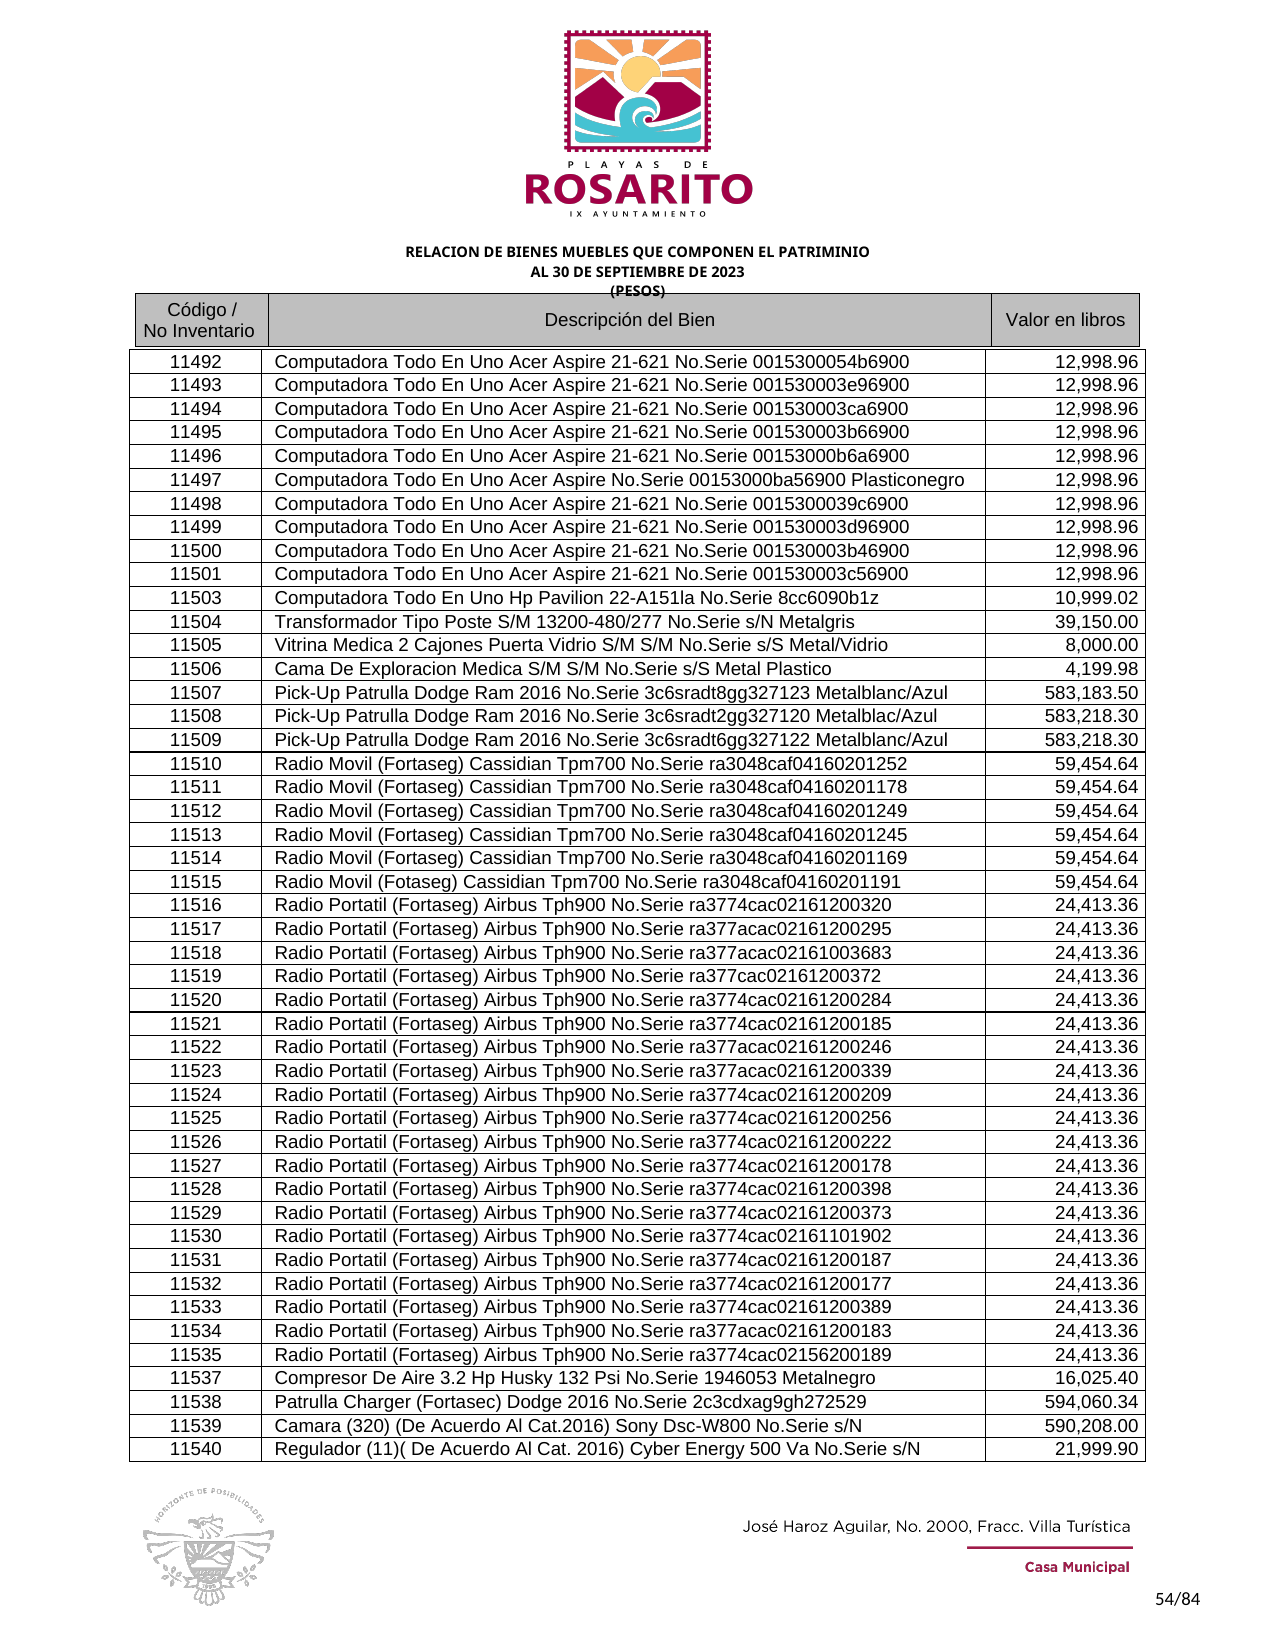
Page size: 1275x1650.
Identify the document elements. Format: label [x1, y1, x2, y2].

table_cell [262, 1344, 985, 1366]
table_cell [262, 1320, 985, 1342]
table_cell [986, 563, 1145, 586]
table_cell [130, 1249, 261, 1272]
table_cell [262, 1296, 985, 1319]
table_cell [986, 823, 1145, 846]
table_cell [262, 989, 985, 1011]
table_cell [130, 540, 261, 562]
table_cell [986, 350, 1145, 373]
picture [137, 1482, 1138, 1611]
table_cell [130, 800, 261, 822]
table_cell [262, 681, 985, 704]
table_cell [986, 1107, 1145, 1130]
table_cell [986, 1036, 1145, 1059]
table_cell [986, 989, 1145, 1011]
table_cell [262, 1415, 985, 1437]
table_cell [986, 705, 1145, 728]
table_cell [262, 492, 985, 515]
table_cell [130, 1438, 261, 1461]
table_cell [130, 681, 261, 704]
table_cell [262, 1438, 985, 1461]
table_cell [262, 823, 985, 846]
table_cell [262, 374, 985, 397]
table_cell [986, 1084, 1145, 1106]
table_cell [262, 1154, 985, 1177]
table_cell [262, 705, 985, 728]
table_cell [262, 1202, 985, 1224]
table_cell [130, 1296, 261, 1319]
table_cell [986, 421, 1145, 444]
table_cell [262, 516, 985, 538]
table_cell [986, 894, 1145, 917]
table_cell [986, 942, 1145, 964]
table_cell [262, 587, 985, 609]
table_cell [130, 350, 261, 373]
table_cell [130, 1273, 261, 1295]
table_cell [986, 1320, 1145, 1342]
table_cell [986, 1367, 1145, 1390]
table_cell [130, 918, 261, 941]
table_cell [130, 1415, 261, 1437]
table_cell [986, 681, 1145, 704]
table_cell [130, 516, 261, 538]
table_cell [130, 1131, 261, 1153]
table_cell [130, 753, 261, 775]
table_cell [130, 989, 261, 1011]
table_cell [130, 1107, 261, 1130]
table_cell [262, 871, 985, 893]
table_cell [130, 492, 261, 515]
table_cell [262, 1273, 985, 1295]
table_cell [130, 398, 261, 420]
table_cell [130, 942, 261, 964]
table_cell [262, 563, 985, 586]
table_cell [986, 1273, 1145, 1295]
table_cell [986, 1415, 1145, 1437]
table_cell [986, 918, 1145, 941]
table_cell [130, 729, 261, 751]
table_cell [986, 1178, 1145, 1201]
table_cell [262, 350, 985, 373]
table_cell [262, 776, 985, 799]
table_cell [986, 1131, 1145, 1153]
picture [510, 7, 764, 219]
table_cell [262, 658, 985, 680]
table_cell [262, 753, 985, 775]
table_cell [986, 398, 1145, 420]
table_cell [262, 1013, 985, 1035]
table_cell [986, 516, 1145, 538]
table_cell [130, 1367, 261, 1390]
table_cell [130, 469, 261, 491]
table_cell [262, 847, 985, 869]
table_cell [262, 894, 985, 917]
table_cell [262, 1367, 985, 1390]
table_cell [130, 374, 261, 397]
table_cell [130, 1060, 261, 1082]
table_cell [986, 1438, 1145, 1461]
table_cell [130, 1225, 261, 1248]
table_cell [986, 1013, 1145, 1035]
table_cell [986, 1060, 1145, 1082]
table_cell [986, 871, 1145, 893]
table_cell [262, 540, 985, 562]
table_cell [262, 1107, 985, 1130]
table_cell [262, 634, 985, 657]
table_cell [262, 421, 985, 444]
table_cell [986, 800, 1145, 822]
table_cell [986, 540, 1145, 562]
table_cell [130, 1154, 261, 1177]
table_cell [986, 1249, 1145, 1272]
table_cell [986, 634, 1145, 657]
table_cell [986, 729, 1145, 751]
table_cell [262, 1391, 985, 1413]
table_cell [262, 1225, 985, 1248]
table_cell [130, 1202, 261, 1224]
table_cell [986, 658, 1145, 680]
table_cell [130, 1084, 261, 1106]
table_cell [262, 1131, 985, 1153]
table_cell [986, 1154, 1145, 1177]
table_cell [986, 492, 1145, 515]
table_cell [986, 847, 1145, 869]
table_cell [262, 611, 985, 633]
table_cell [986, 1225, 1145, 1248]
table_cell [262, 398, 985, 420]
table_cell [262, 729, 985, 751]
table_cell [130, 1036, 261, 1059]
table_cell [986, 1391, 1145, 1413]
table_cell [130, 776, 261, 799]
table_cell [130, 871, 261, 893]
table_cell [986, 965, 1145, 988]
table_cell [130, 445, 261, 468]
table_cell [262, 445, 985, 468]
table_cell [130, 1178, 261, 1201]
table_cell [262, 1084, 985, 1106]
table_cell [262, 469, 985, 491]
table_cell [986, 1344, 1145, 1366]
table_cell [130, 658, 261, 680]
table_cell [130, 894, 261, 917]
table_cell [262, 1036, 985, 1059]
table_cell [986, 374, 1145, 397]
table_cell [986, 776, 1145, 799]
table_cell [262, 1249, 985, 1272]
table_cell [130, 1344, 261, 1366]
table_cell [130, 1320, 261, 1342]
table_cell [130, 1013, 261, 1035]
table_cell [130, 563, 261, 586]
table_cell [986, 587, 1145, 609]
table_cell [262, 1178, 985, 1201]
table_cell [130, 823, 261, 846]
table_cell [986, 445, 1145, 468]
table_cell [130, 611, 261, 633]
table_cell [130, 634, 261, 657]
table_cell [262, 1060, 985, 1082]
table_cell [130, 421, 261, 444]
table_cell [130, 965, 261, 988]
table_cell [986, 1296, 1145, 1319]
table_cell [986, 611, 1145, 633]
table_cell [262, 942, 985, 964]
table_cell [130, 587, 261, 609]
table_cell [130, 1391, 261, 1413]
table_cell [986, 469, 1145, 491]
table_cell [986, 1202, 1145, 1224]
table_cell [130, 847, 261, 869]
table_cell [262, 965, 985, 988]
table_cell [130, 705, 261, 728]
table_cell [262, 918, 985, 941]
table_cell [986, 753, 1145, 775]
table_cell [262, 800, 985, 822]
